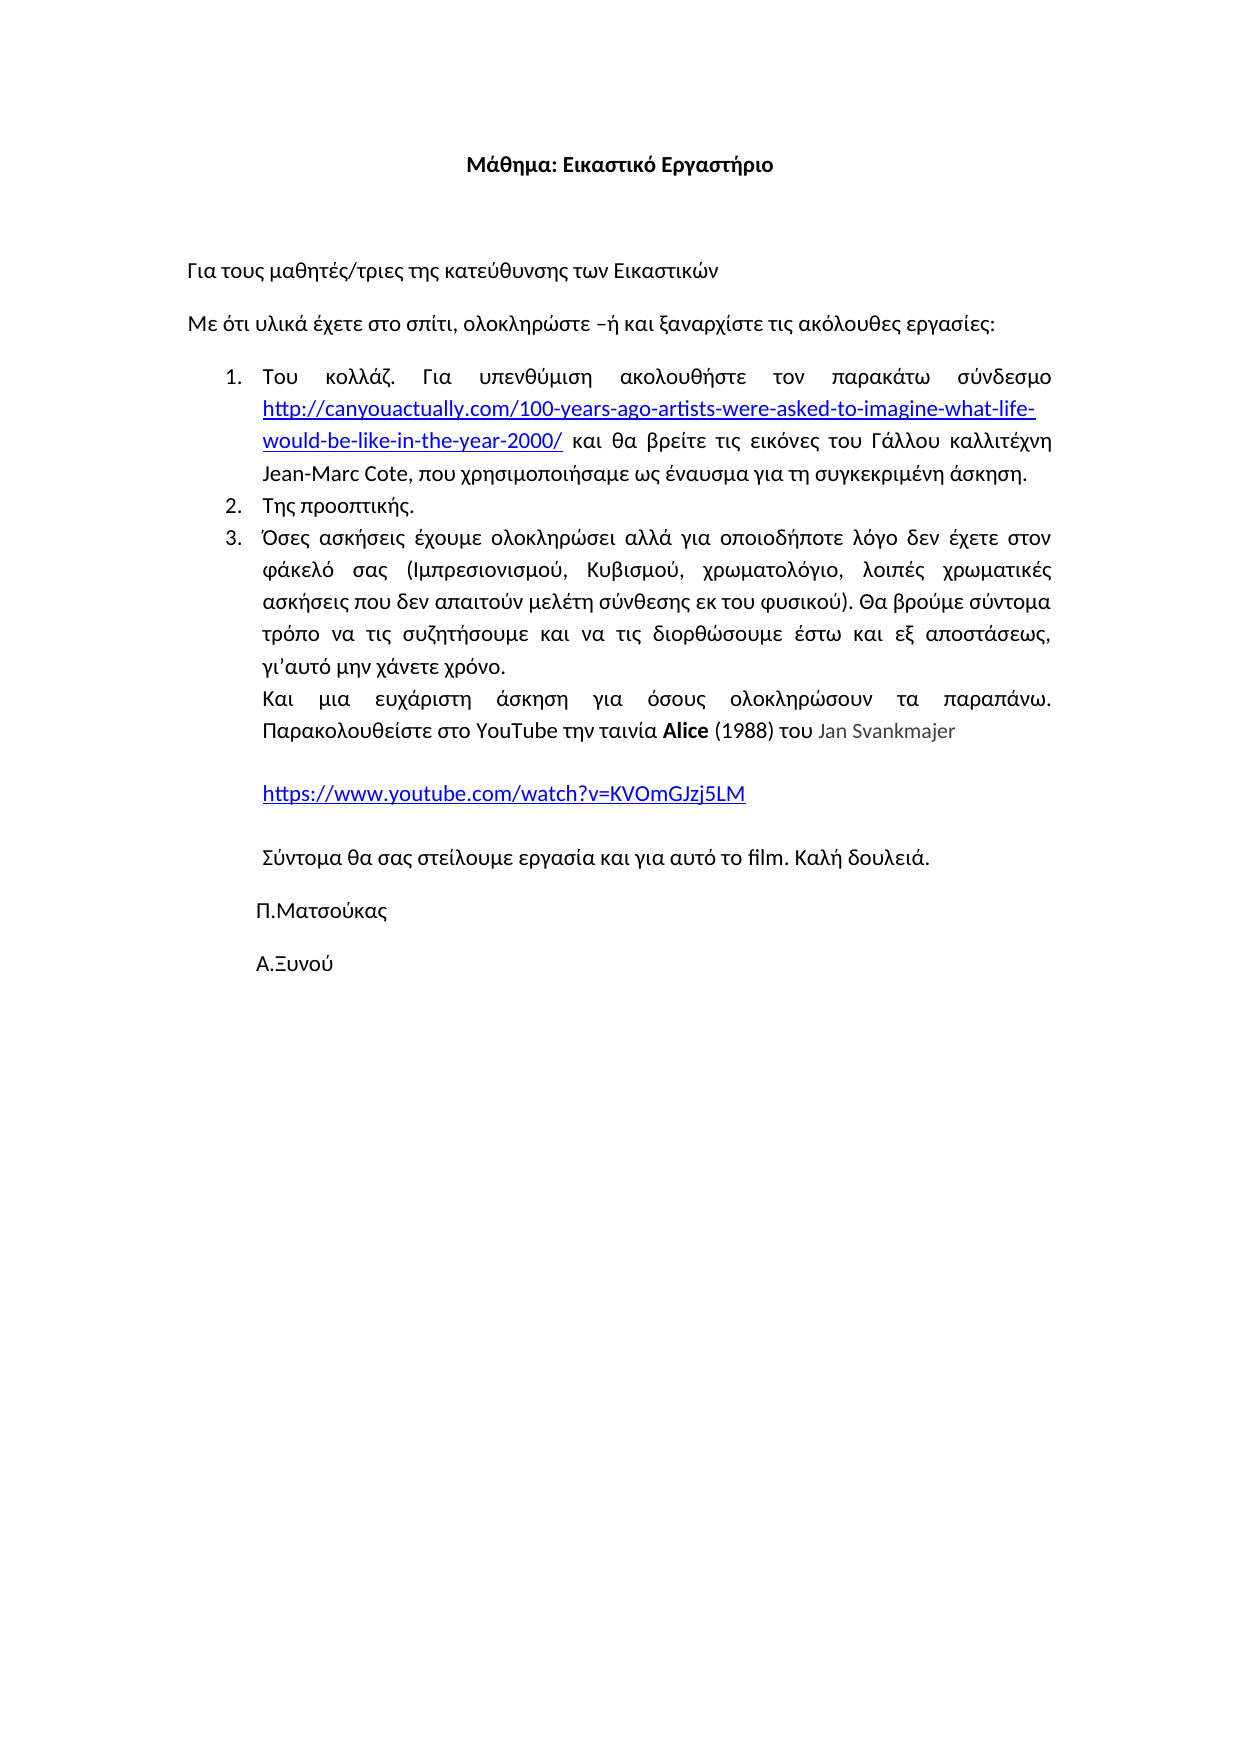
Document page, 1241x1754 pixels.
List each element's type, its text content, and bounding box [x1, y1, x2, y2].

text Με ότι υλικά έχετε στο σπίτι, ολοκληρώστε –ή και ξαναρχίστε τις ακόλουθες εργασίες: [187, 309, 1053, 337]
list Του κολλάζ. Για υπενθύμιση ακολουθήστε τον παρακάτω σύνδεσμο http://canyouactually.com/100-years-ago-artists-were-asked-to-imagine-what-life-would-be-like-in-the-year-2000/ και θα βρείτε τις εικόνες του Γάλλου καλλιτέχνη Jean-Marc Cote, που χρησιμοποιήσαμε ως έναυσμα για τη συγκεκριμένη άσκηση. [225, 362, 1053, 487]
list Σύντομα θα σας στείλουμε εργασία και για αυτό το film. Καλή δουλειά. [262, 843, 1053, 871]
text Π.Ματσούκας [225, 896, 1053, 924]
text Για τους μαθητές/τριες της κατεύθυνσης των Εικαστικών [187, 256, 1053, 284]
list Και μια ευχάριστη άσκηση για όσους ολοκληρώσουν τα παραπάνω. Παρακολουθείστε στο YouTube την ταινία Alice (1988) του Jan Svankmajer [262, 684, 1053, 744]
list https://www.youtube.com/watch?v=KVOmGJzj5LM [262, 779, 1053, 807]
list Της προοπτικής. [225, 491, 1053, 519]
text Α.Ξυνού [225, 949, 1053, 977]
text Μάθημα: Εικαστικό Εργαστήριο [187, 150, 1053, 178]
list Όσες ασκήσεις έχουμε ολοκληρώσει αλλά για οποιοδήποτε λόγο δεν έχετε στον φάκελό σας (Ιμπρεσιονισμού, Κυβισμού, χρωματολόγιο, λοιπές χρωματικές ασκήσεις που δεν απαιτούν μελέτη σύνθεσης εκ του φυσικού). Θα βρούμε σύντομα τρόπο να τις συζητήσουμε και να τις διορθώσουμε έστω και εξ αποστάσεως, γι’αυτό μην χάνετε χρόνο. [225, 523, 1053, 680]
